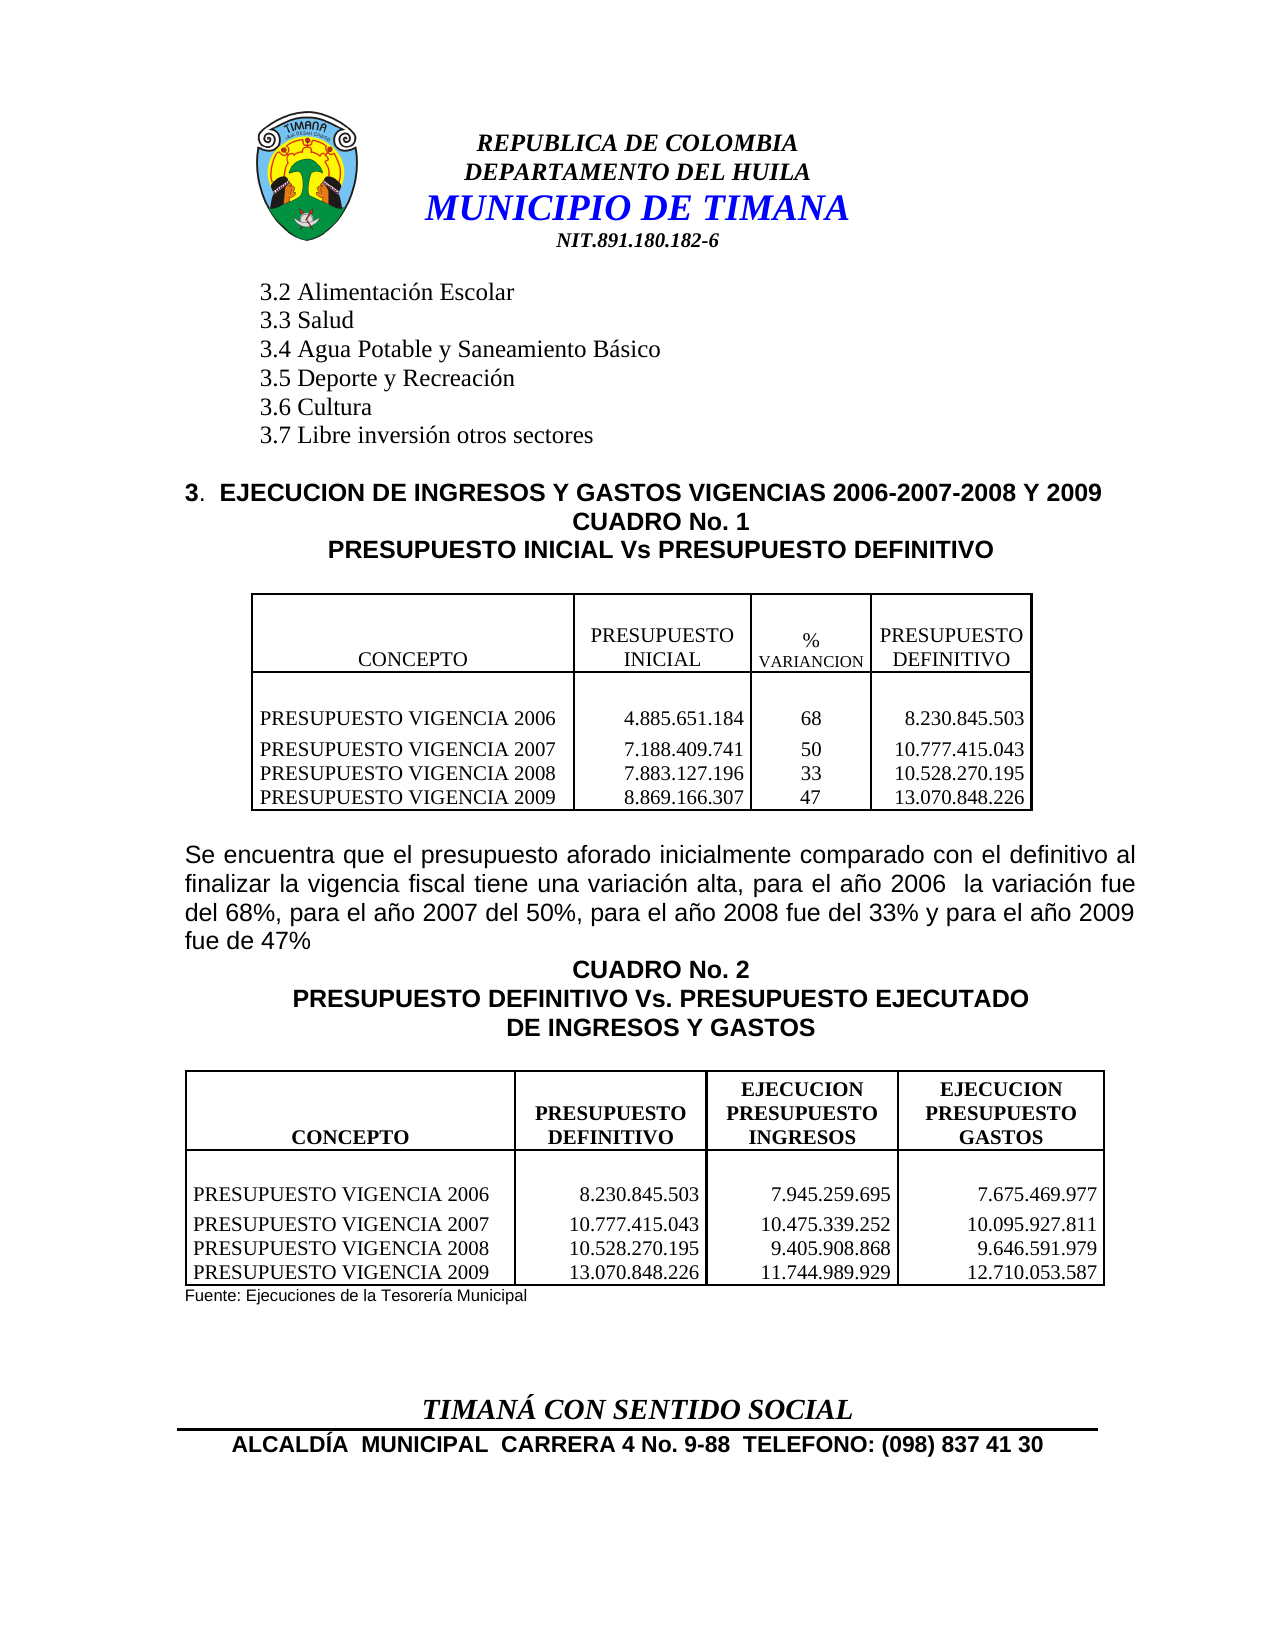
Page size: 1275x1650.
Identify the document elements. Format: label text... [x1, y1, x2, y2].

picture [251, 108, 362, 243]
